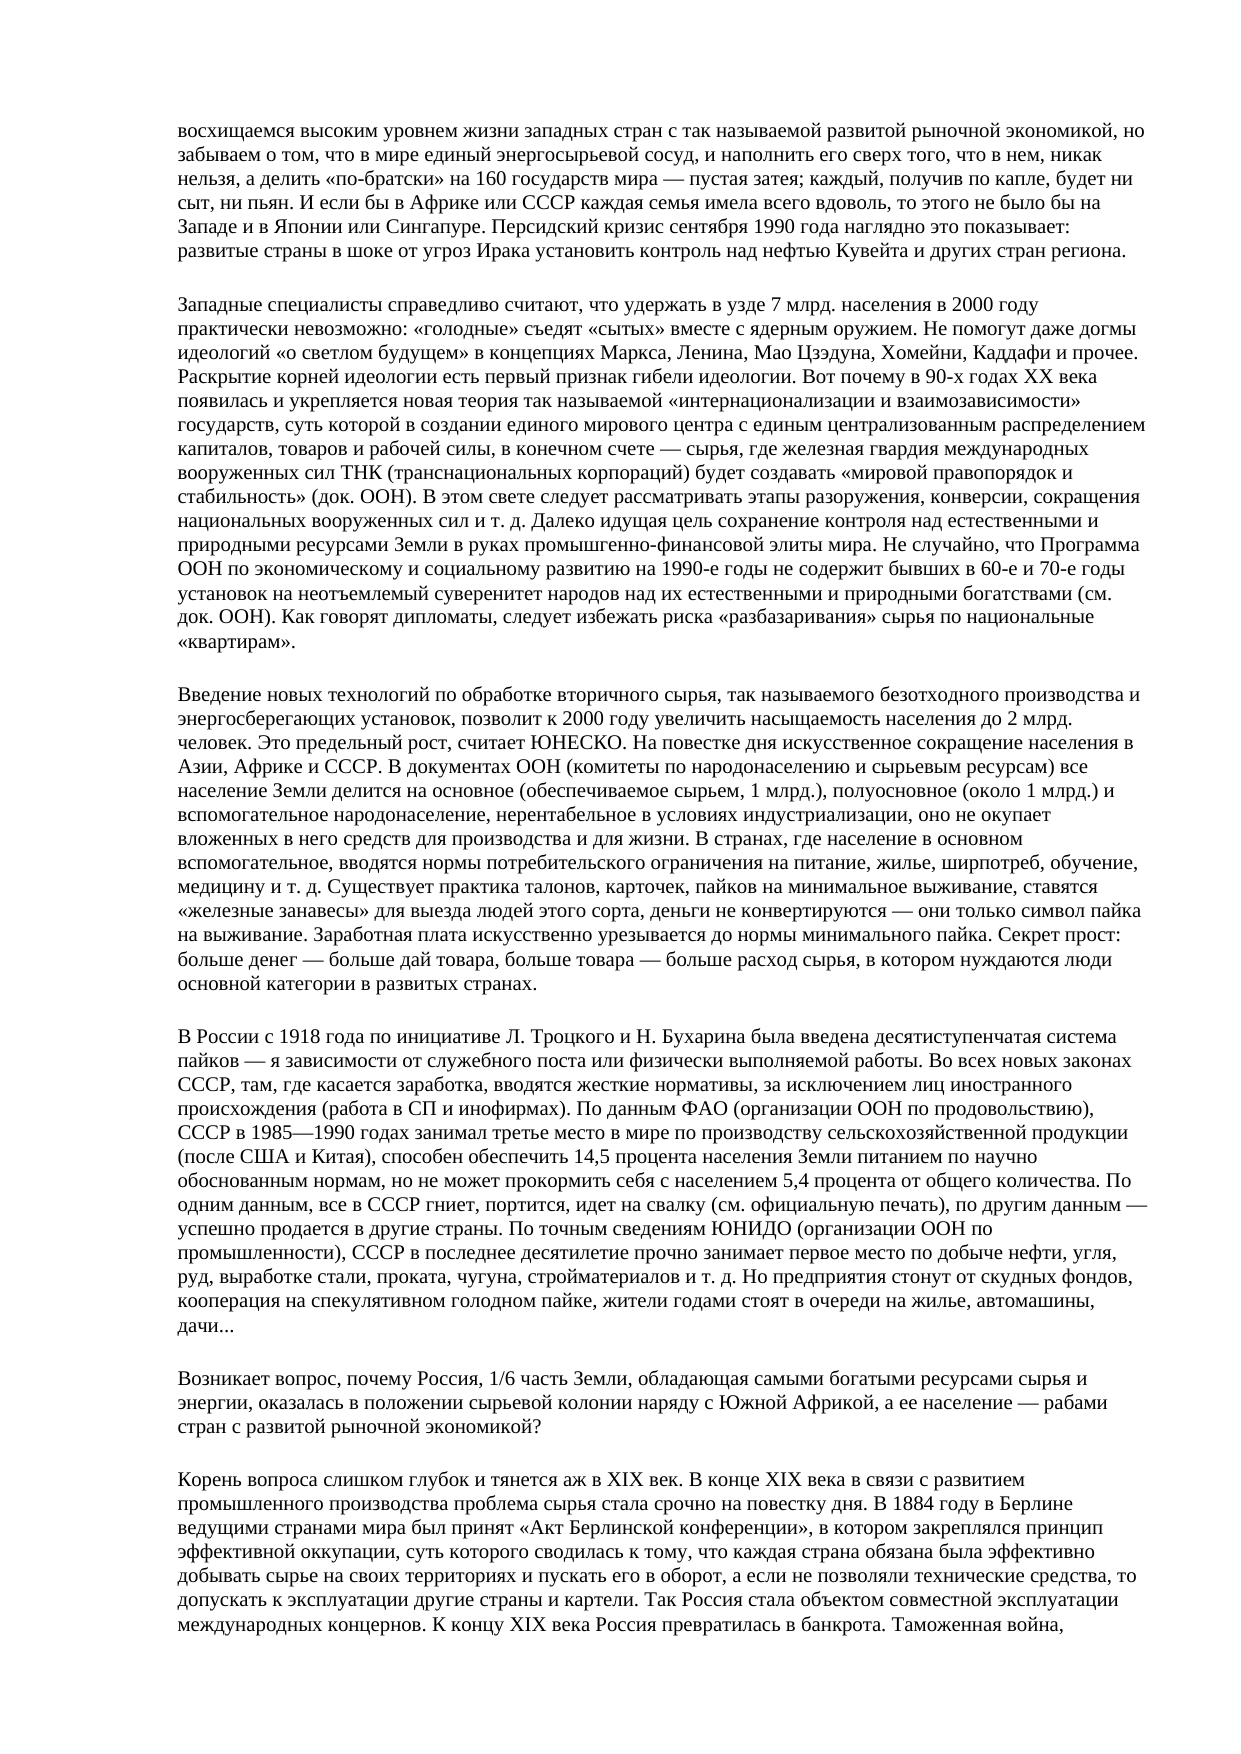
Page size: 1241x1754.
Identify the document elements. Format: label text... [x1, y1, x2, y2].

text В России с 1918 года по инициативе Л. Троцкого и Н. Бухарина была введена десятиступенчатая система пайков — я зависимости от служебного поста или физически выполняемой работы. Во всех новых законах СССР, там, где касается заработка, вводятся жесткие нормативы, за исключением лиц иностранного происхождения (работа в СП и инофирмах). По данным ФАО (организации ООН по продовольствию), СССР в 1985—1990 годах занимал третье место в мире по производству сельскохозяйственной продукции (после США и Китая), способен обеспечить 14,5 процента населения Земли питанием по научно обоснованным нормам, но не может прокормить себя с населением 5,4 процента от общего количества. По одним данным, все в СССР гниет, портится, идет на свалку (см. официальную печать), по другим данным — успешно продается в другие страны. По точным сведениям ЮНИДО (организации ООН по промышленности), СССР в последнее десятилетие прочно занимает первое место по добыче нефти, угля, руд, выработке стали, проката, чугуна, стройматериалов и т. д. Но предприятия стонут от скудных фондов, кооперация на спекулятивном голодном пайке, жители годами стоят в очереди на жилье, автомашины, дачи... [177, 1024, 1152, 1337]
text Западные специалисты справедливо считают, что удержать в узде 7 млрд. населения в 2000 году практически невозможно: «голодные» съедят «сытых» вместе с ядерным оружием. Не помогут даже догмы идеологий «о светлом будущем» в концепциях Маркса, Ленина, Мао Цзэдуна, Хомейни, Каддафи и прочее. Раскрытие корней идеологии есть первый признак гибели идеологии. Вот почему в 90-х годах XX века появилась и укрепляется новая теория так называемой «интернационализации и взаимозависимости» государств, суть которой в создании единого мирового центра с единым централизованным распределением капиталов, товаров и рабочей силы, в конечном счете — сырья, где железная гвардия международных вооруженных сил ТНК (транснациональных корпораций) будет создавать «мировой правопорядок и стабильность» (док. ООН). В этом свете следует рассматривать этапы разоружения, конверсии, сокращения национальных вооруженных сил и т. д. Далеко идущая цель сохранение контроля над естественными и природными ресурсами Земли в руках промышгенно-финансовой элиты мира. Не случайно, что Программа ООН по экономическому и социальному развитию на 1990-е годы не содержит бывших в 60-е и 70-е годы установок на неотъемлемый суверенитет народов над их естественными и природными богатствами (см. док. ООН). Как говорят дипломаты, следует избежать риска «разбазаривания» сырья по национальные «квартирам». [177, 292, 1152, 653]
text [177, 118, 1152, 262]
text Введение новых технологий по обработке вторичного сырья, так называемого безотходного производства и энергосберегающих установок, позволит к 2000 году увеличить насыщаемость населения до 2 млрд. человек. Это предельный рост, считает ЮНЕСКО. На повестке дня искусственное сокращение населения в Азии, Африке и СССР. В документах ООН (комитеты по народонаселению и сырьевым ресурсам) все население Земли делится на основное (обеспечиваемое сырьем, 1 млрд.), полуосновное (около 1 млрд.) и вспомогательное народонаселение, нерентабельное в условиях индустриализации, оно не окупает вложенных в него средств для производства и для жизни. В странах, где население в основном вспомогательное, вводятся нормы потребительского ограничения на питание, жилье, ширпотреб, обучение, медицину и т. д. Существует практика талонов, карточек, пайков на минимальное выживание, ставятся «железные занавесы» для выезда людей этого сорта, деньги не конвертируются — они только символ пайка на выживание. Заработная плата искусственно урезывается до нормы минимального пайка. Секрет прост: больше денег — больше дай товара, больше товара — больше расход сырья, в котором нуждаются люди основной категории в развитых странах. [177, 682, 1152, 994]
text Возникает вопрос, почему Россия, 1/6 часть Земли, обладающая самыми богатыми ресурсами сырья и энергии, оказалась в положении сырьевой колонии наряду с Южной Африкой, а ее население — рабами стран с развитой рыночной экономикой? [177, 1366, 1152, 1438]
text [177, 1467, 1152, 1636]
